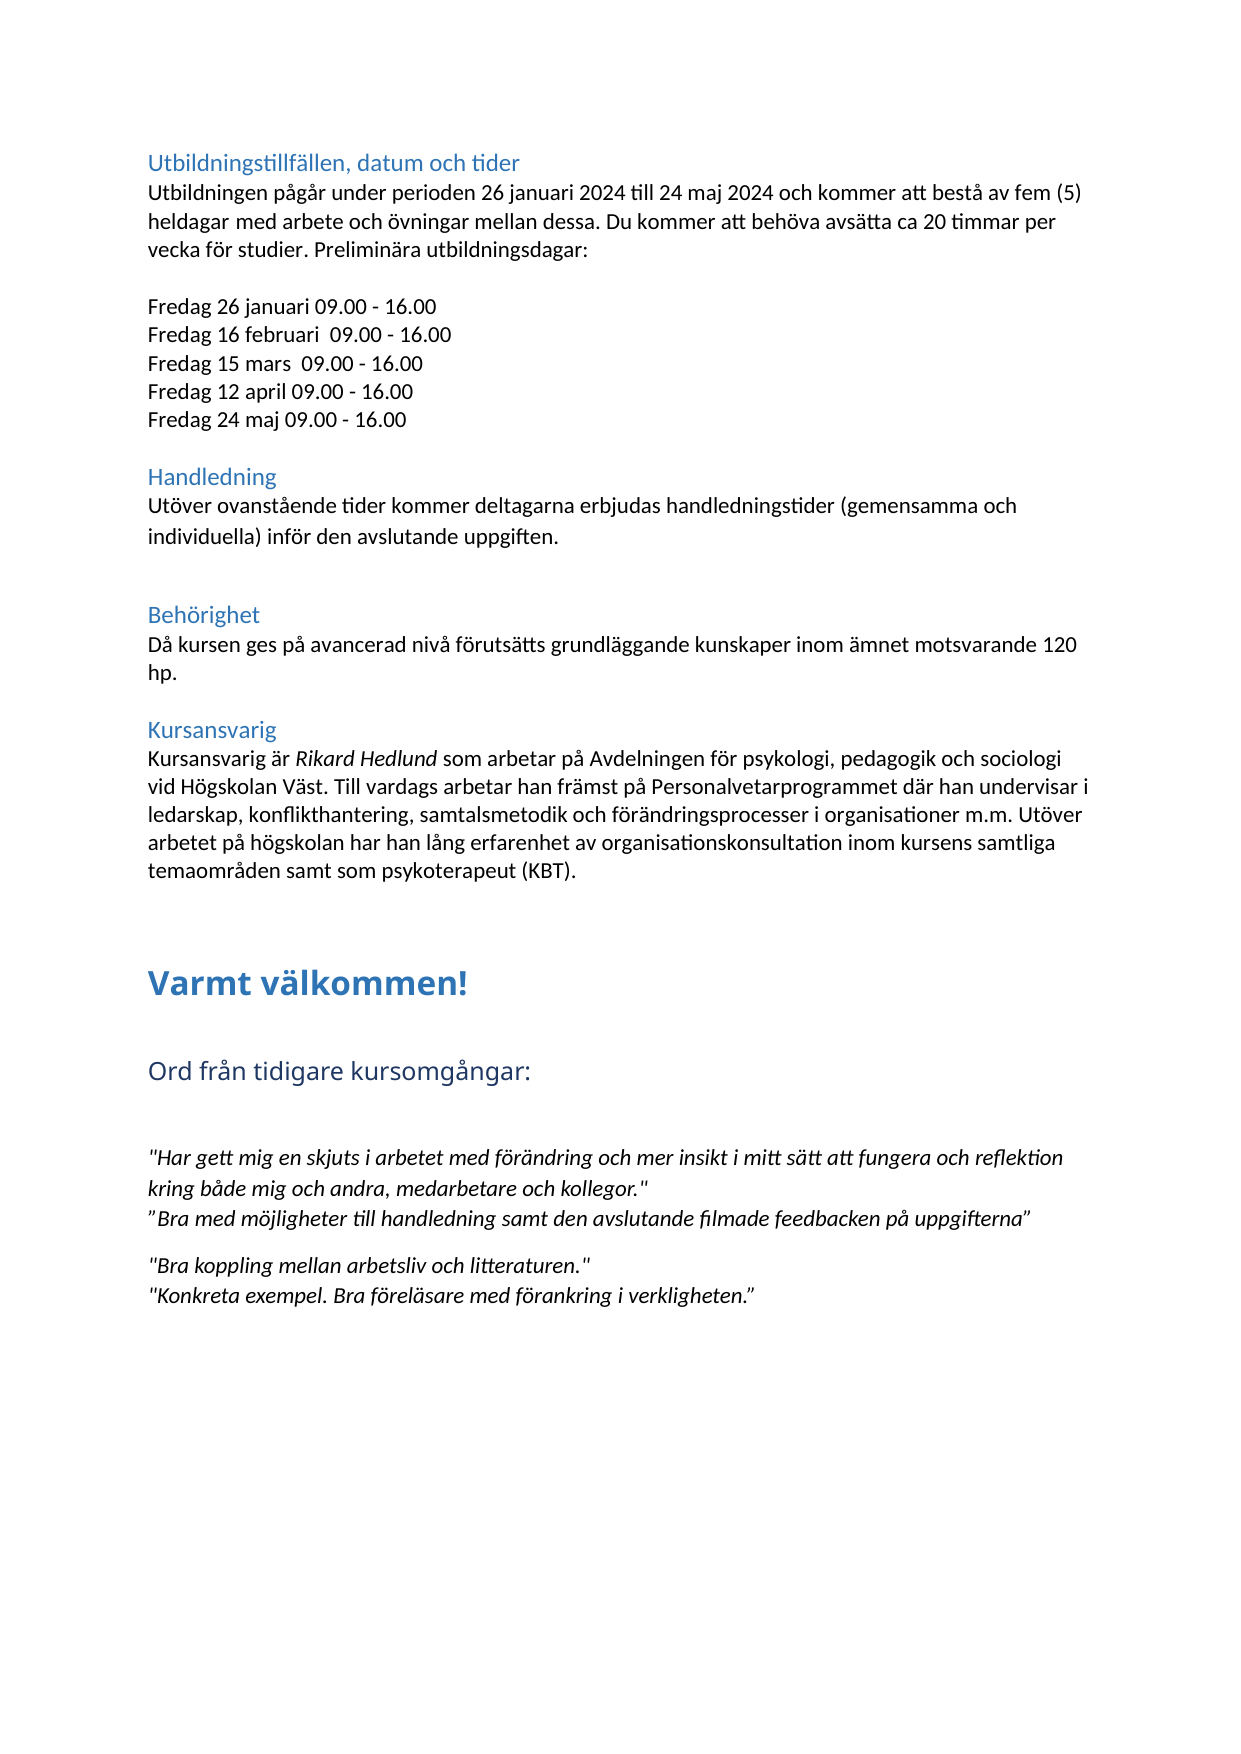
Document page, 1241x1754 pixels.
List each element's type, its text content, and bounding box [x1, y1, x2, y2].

text Handledning [148, 461, 1093, 492]
text Kursansvarig är Rikard Hedlund som arbetar på Avdelningen för psykologi, pedagogik och sociologi vid Högskolan Väst. Till vardags arbetar han främst på Personalvetarprogrammet där han undervisar i ledarskap, konflikthantering, samtalsmetodik och förändringsprocesser i organisationer m.m. Utöver arbetet på högskolan har han lång erfarenhet av organisationskonsultation inom kursens samtliga temaområden samt som psykoterapeut (KBT). [148, 744, 1093, 884]
text Varmt välkommen! [148, 959, 1093, 1035]
text Kursansvarig [148, 714, 1093, 744]
text Behörighet [148, 599, 1093, 630]
text Då kursen ges på avancerad nivå förutsätts grundläggande kunskaper inom ämnet motsvarande 120 hp. [148, 630, 1093, 686]
text Fredag 26 januari 09.00 - 16.00 Fredag 16 februari 09.00 - 16.00 Fredag 15 mars 09.00 - 16.00 Fredag 12 april 09.00 - 16.00 Fredag 24 maj 09.00 - 16.00 [148, 292, 1093, 433]
text "Bra koppling mellan arbetsliv och litteraturen." "Konkreta exempel. Bra föreläsare med förankring i verkligheten.” [148, 1251, 1093, 1309]
text Utbildningstillfällen, datum och tider Utbildningen pågår under perioden 26 januari 2024 till 24 maj 2024 och kommer att bestå av fem (5) heldagar med arbete och övningar mellan dessa. Du kommer att behöva avsätta ca 20 timmar per vecka för studier. Preliminära utbildningsdagar: [148, 148, 1093, 263]
text "Har gett mig en skjuts i arbetet med förändring och mer insikt i mitt sätt att fungera och reflektion kring både mig och andra, medarbetare och kollegor." ”Bra med möjligheter till handledning samt den avslutande filmade feedbacken på uppgifterna” [148, 1107, 1093, 1232]
text Utöver ovanstående tider kommer deltagarna erbjudas handledningstider (gemensamma och individuella) inför den avslutande uppgiften. [148, 492, 1093, 550]
text Ord från tidigare kursomgångar: [148, 1054, 1093, 1088]
